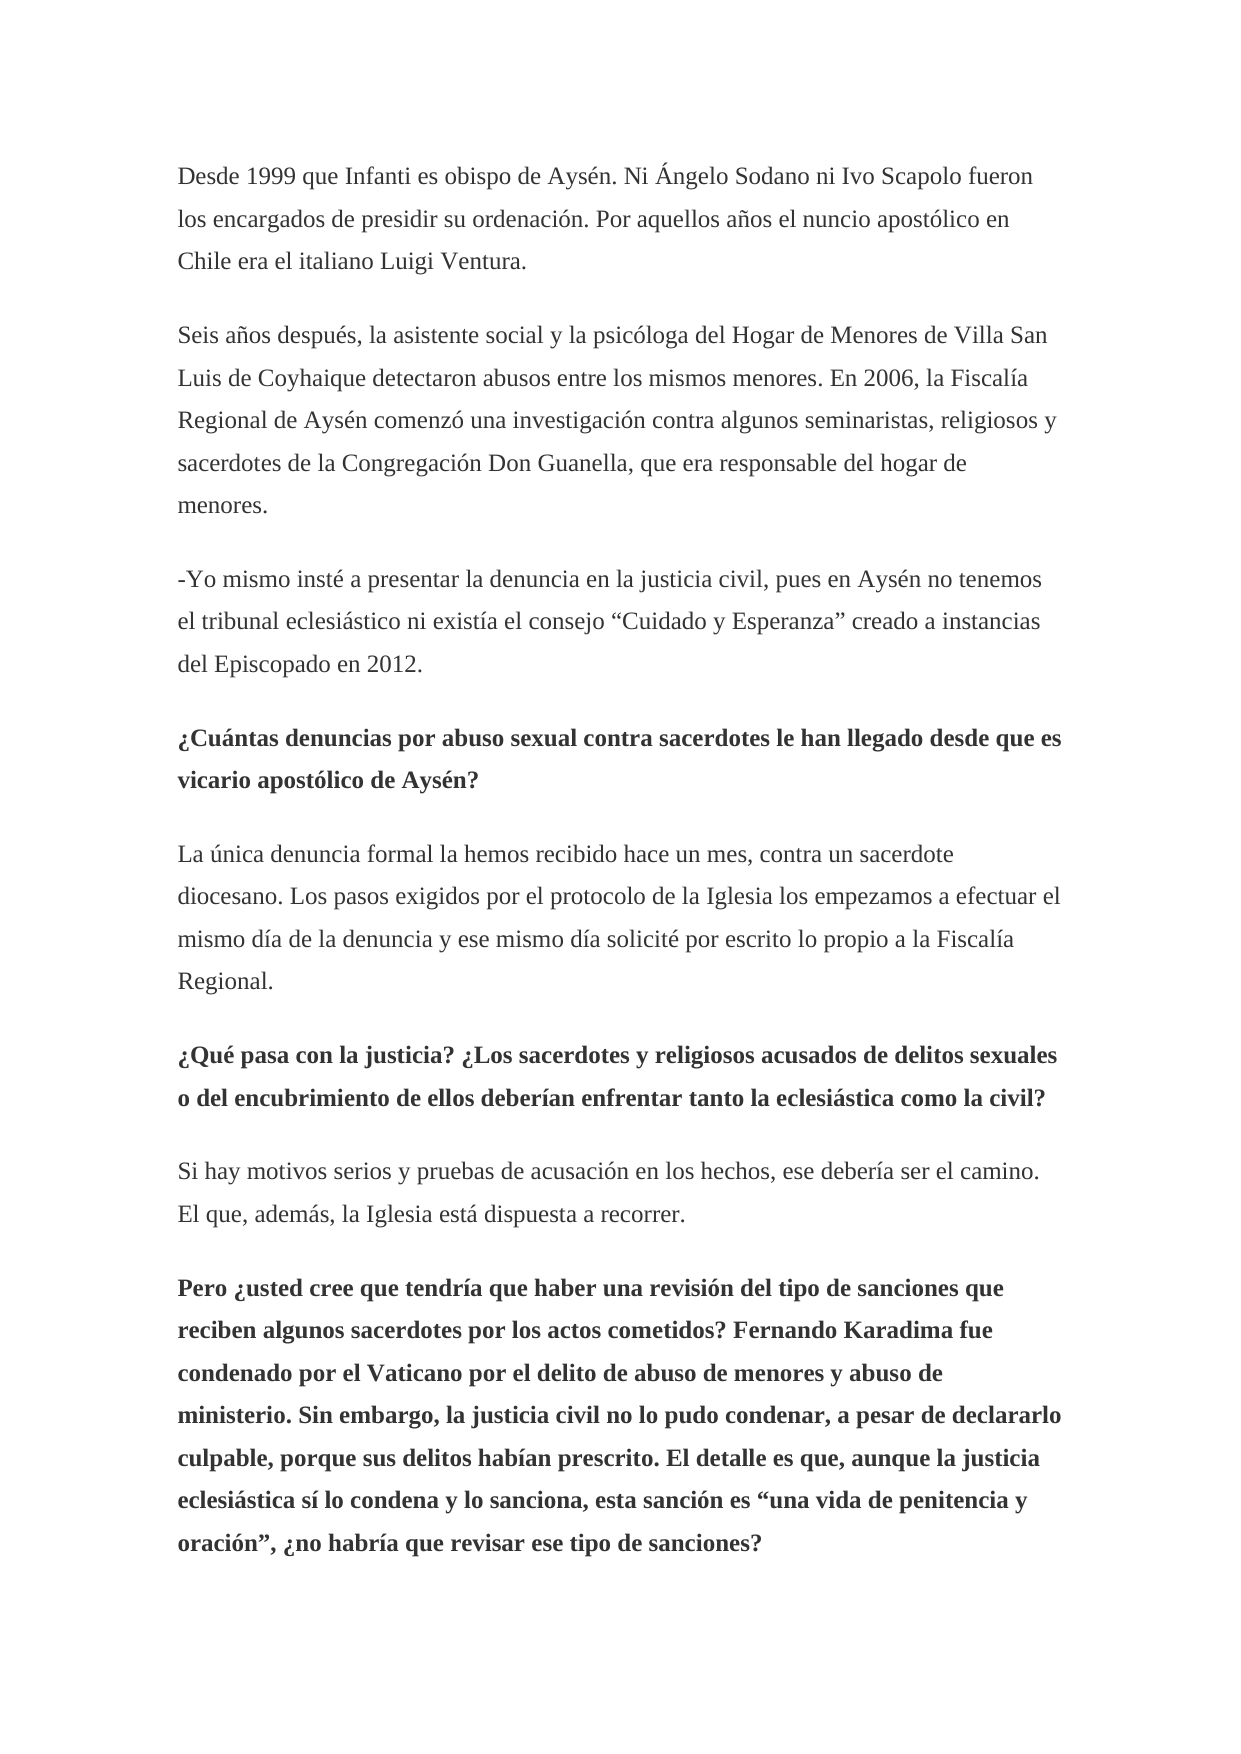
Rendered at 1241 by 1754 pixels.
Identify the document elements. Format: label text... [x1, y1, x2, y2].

text -Yo mismo insté a presentar la denuncia en la justicia civil, pues en Aysén no tenemos el tribunal eclesiástico ni existía el consejo “Cuidado y Esperanza” creado a instancias del Episcopado en 2012. [177, 550, 1063, 678]
text La única denuncia formal la hemos recibido hace un mes, contra un sacerdote diocesano. Los pasos exigidos por el protocolo de la Iglesia los empezamos a efectuar el mismo día de la denuncia y ese mismo día solicité por escrito lo propio a la Fiscalía Regional. [177, 825, 1063, 995]
text Si hay motivos serios y pruebas de acusación en los hechos, ese debería ser el camino. El que, además, la Iglesia está dispuesta a recorrer. [177, 1143, 1063, 1228]
text ¿Cuántas denuncias por abuso sexual contra sacerdotes le han llegado desde que es vicario apostólico de Aysén? [177, 709, 1063, 794]
text Seis años después, la asistente social y la psicóloga del Hogar de Menores de Villa San Luis de Coyhaique detectaron abusos entre los mismos menores. En 2006, la Fiscalía Regional de Aysén comenzó una investigación contra algunos seminaristas, religiosos y sacerdotes de la Congregación Don Guanella, que era responsable del hogar de menores. [177, 306, 1063, 519]
text ¿Qué pasa con la justicia? ¿Los sacerdotes y religiosos acusados de delitos sexuales o del encubrimiento de ellos deberían enfrentar tanto la eclesiástica como la civil? [177, 1026, 1063, 1111]
text Pero ¿usted cree que tendría que haber una revisión del tipo de sanciones que reciben algunos sacerdotes por los actos cometidos? Fernando Karadima fue condenado por el Vaticano por el delito de abuso de menores y abuso de ministerio. Sin embargo, la justicia civil no lo pudo condenar, a pesar de declararlo culpable, porque sus delitos habían prescrito. El detalle es que, aunque la justicia eclesiástica sí lo condena y lo sanciona, esta sanción es “una vida de penitencia y oración”, ¿no habría que revisar ese tipo de sanciones? [177, 1259, 1063, 1556]
text Desde 1999 que Infanti es obispo de Aysén. Ni Ángelo Sodano ni Ivo Scapolo fueron los encargados de presidir su ordenación. Por aquellos años el nuncio apostólico en Chile era el italiano Luigi Ventura. [177, 148, 1063, 275]
